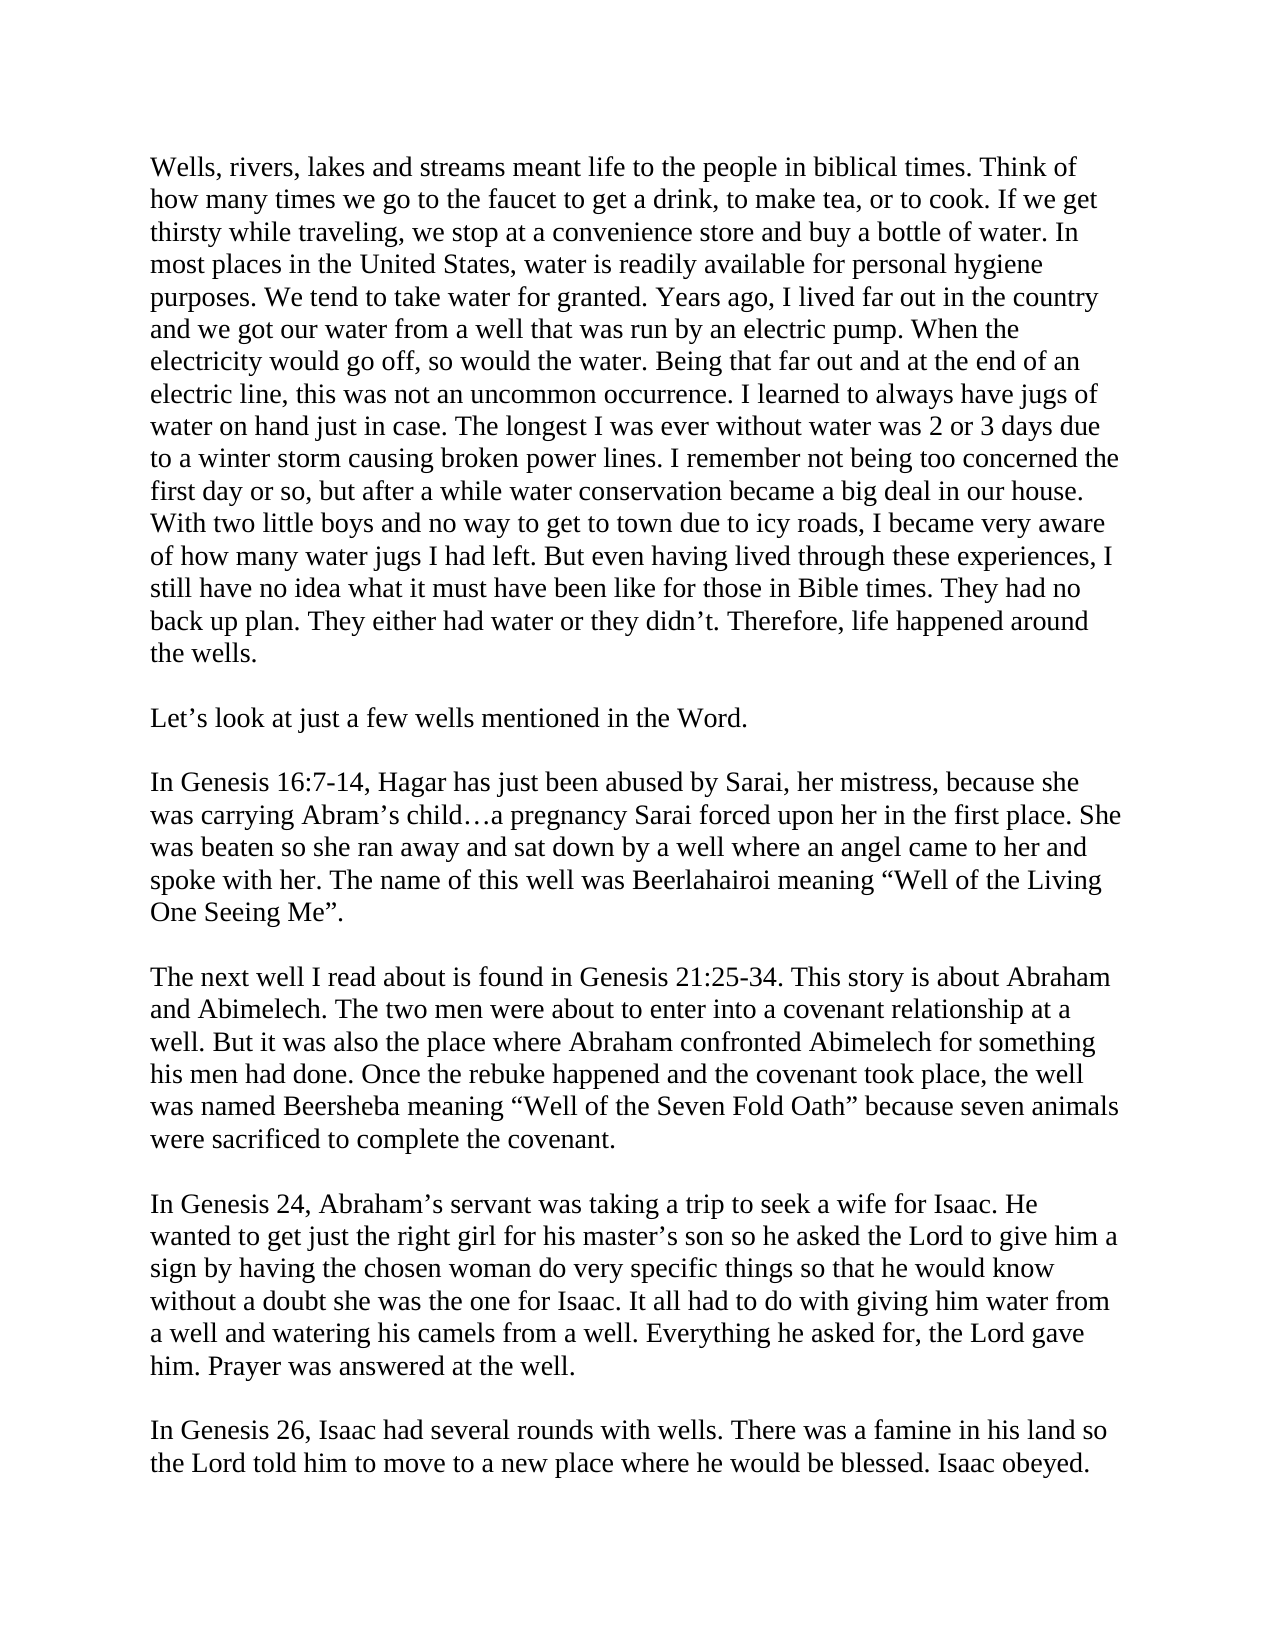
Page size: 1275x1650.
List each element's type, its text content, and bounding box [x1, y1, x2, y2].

text The next well I read about is found in Genesis 21:25-34. This story is about Abraham and Abimelech. The two men were about to enter into a covenant relationship at a well. But it was also the place where Abraham confronted Abimelech for something his men had done. Once the rebuke happened and the covenant took place, the well was named Beersheba meaning “Well of the Seven Fold Oath” because seven animals were sacrificed to complete the covenant. [150, 960, 1125, 1154]
text Wells, rivers, lakes and streams meant life to the people in biblical times. Think of how many times we go to the faucet to get a drink, to make tea, or to cook. If we get thirsty while traveling, we stop at a convenience store and buy a bottle of water. In most places in the United States, water is readily available for personal hygiene purposes. We tend to take water for granted. Years ago, I lived far out in the country and we got our water from a well that was run by an electric pump. When the electricity would go off, so would the water. Being that far out and at the end of an electric line, this was not an uncommon occurrence. I learned to always have jugs of water on hand just in case. The longest I was ever without water was 2 or 3 days due to a winter storm causing broken power lines. I remember not being too concerned the first day or so, but after a while water conservation became a big deal in our house. With two little boys and no way to get to town due to icy roads, I became very aware of how many water jugs I had left. But even having lived through these experiences, I still have no idea what it must have been like for those in Bible times. They had no back up plan. They either had water or they didn’t. Therefore, life happened around the wells. [150, 150, 1125, 668]
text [150, 1413, 1125, 1478]
text In Genesis 16:7-14, Hagar has just been abused by Sarai, her mistress, because she was carrying Abram’s child…a pregnancy Sarai forced upon her in the first place. She was beaten so she ran away and sat down by a well where an angel came to her and spoke with her. The name of this well was Beerlahairoi meaning “Well of the Living One Seeing Me”. [150, 766, 1125, 927]
text In Genesis 24, Abraham’s servant was taking a trip to seek a wife for Isaac. He wanted to get just the right girl for his master’s son so he asked the Lord to give him a sign by having the chosen woman do very specific things so that he would know without a doubt she was the one for Isaac. It all had to do with giving him water from a well and watering his camels from a well. Everything he asked for, the Lord gave him. Prayer was answered at the well. [150, 1187, 1125, 1381]
text Let’s look at just a few wells mentioned in the Word. [150, 701, 1125, 733]
